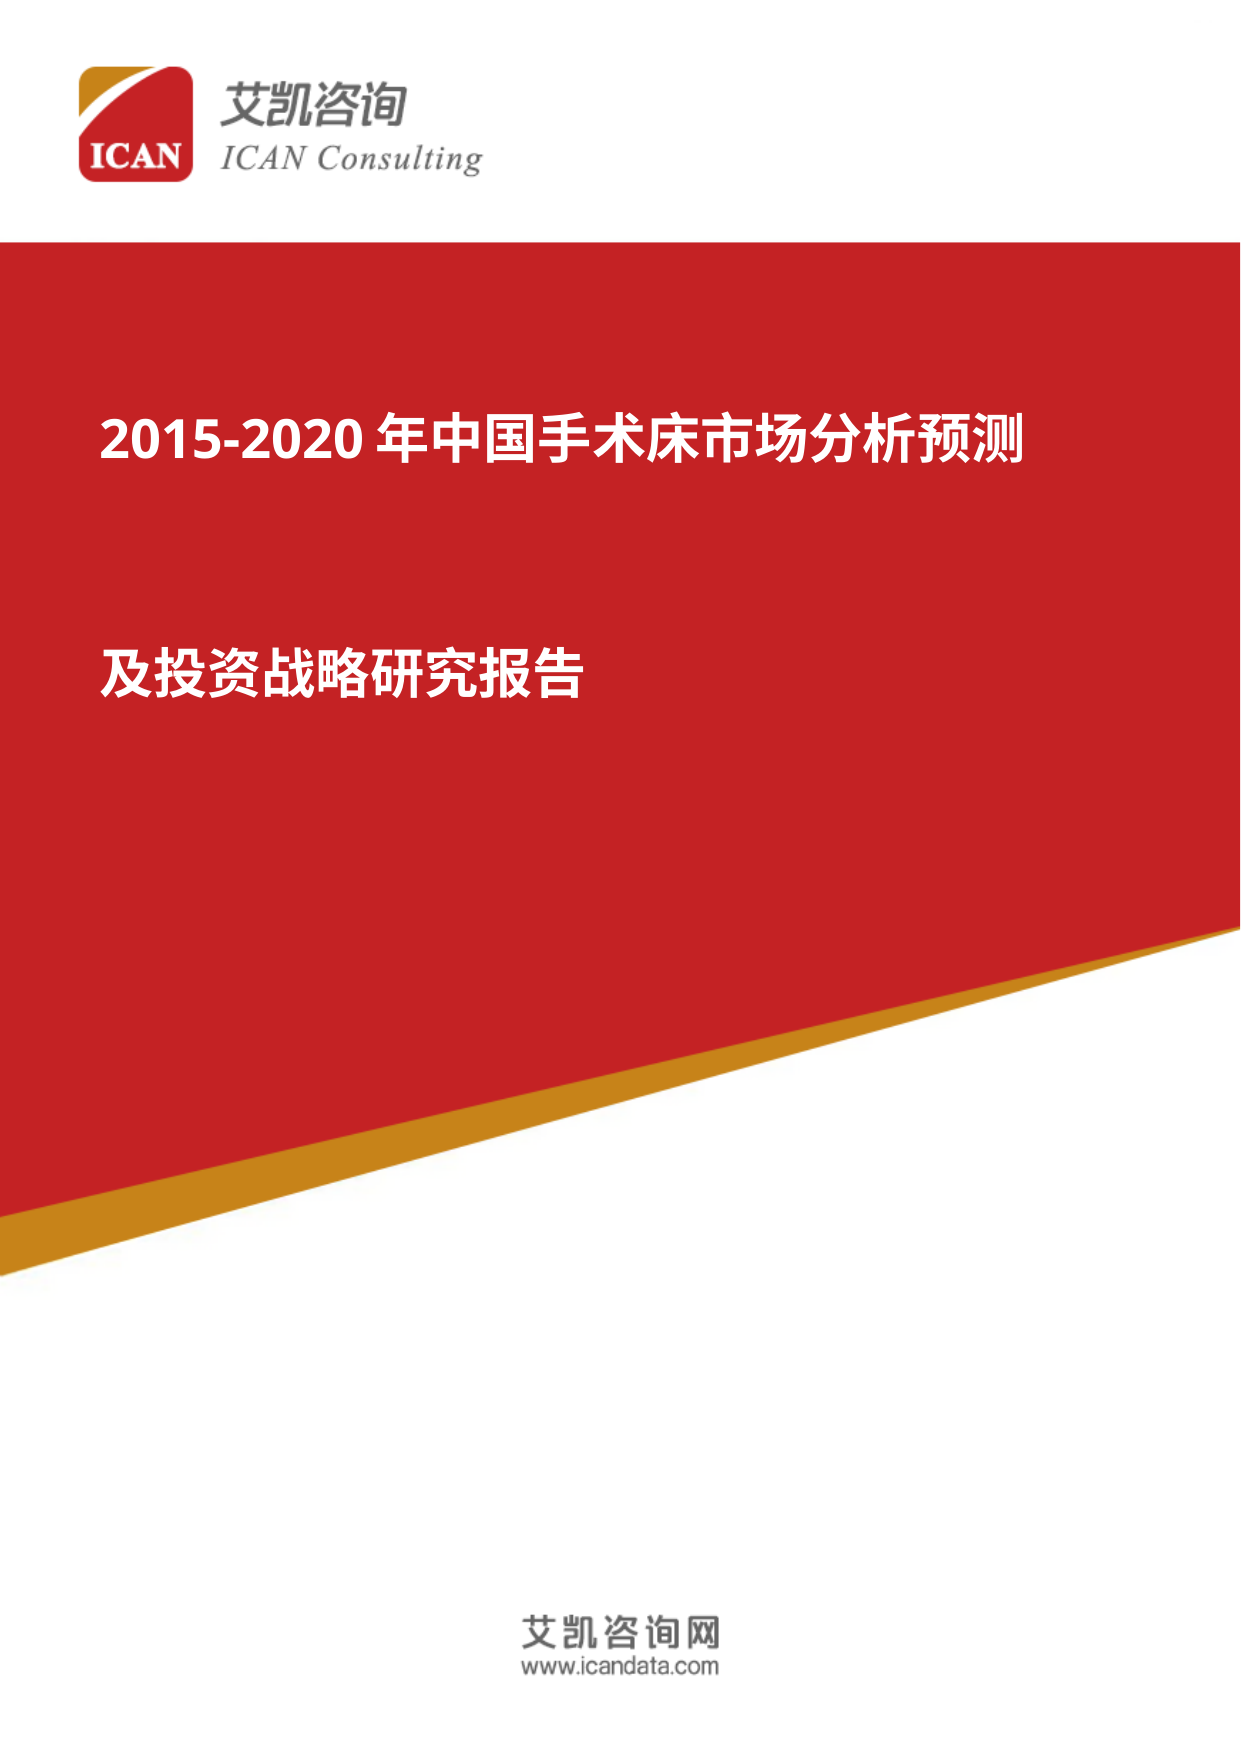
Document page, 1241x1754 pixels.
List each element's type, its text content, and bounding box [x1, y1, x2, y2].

picture [0, 5, 1241, 1754]
subtitle 2015-2020年中国手术床市场分析预测及投资战略研究报告 [99, 386, 1053, 718]
